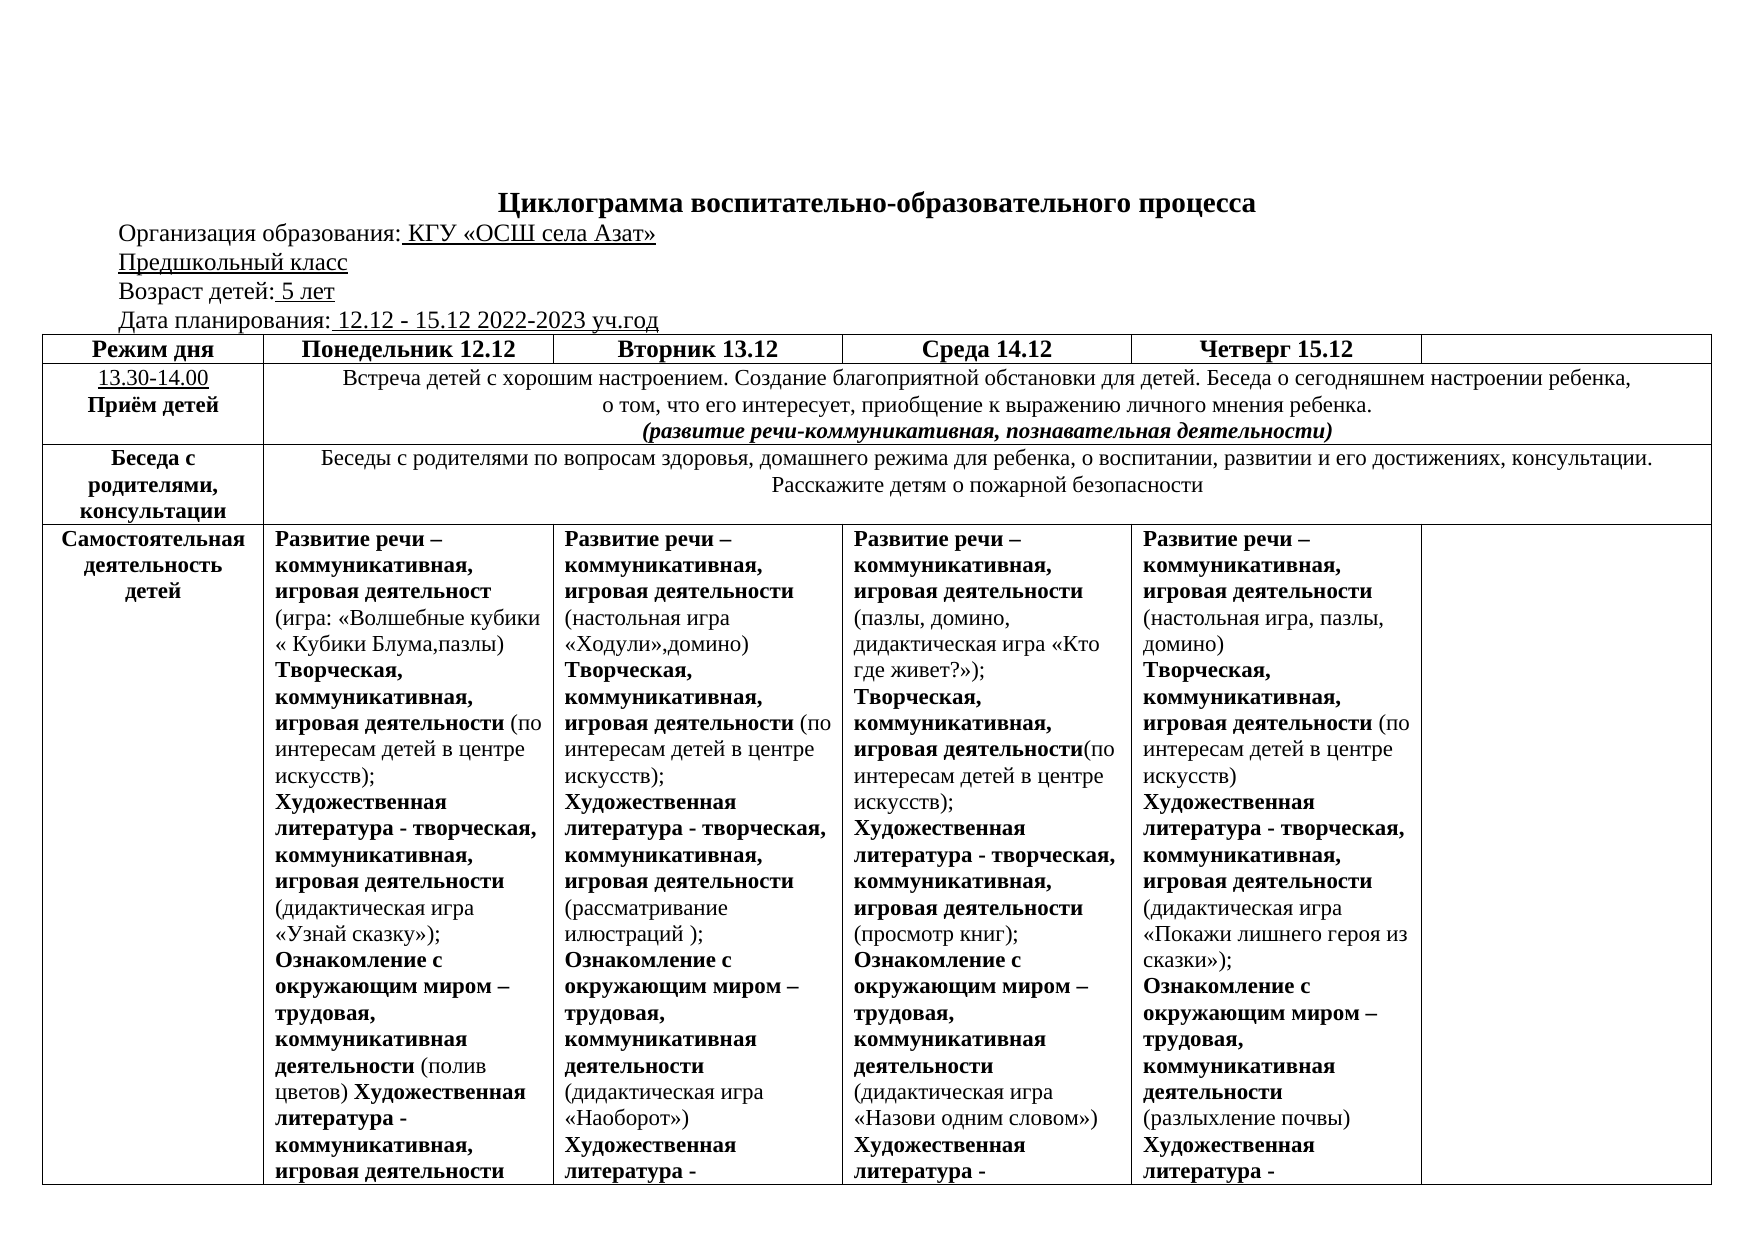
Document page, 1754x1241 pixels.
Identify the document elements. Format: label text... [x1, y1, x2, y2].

table_header Четверг 15.12 [1132, 335, 1421, 363]
text Возраст детей: 5 лет [118, 276, 1636, 305]
text Циклограмма воспитательно-образовательного процесса [118, 185, 1636, 218]
text Предшкольный класс [118, 247, 1636, 276]
table_header Среда 14.12 [843, 335, 1131, 363]
text Организация образования: КГУ «ОСШ села Азат» [118, 218, 1636, 247]
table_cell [554, 525, 842, 1183]
table_header Вторник 13.12 [554, 335, 842, 363]
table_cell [264, 525, 553, 1183]
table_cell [843, 525, 1131, 1183]
table_cell 13.30-14.00 Приём детей [43, 364, 263, 443]
text Дата планирования: 12.12 - 15.12 2022-2023 уч.год [118, 305, 1636, 333]
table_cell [1132, 525, 1421, 1183]
table_header Понедельник 12.12 [264, 335, 553, 363]
table_header [1422, 335, 1711, 363]
table_cell Беседы с родителями по вопросам здоровья, домашнего режима для ребенка, о воспитании, развитии и его достижениях, консультации. Расскажите детям о пожарной безопасности [264, 445, 1711, 523]
table_cell Встреча детей с хорошим настроением. Создание благоприятной обстановки для детей. Беседа о сегодняшнем настроении ребенка, о том, что его интересует, приобщение к выражению личного мнения ребенка. (развитие речи-коммуникативная, познавательная деятельности) [264, 364, 1711, 443]
table_cell [1422, 525, 1711, 1183]
table_header Режим дня [43, 335, 263, 363]
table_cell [43, 525, 263, 1183]
table_cell Беседа с родителями, консультации [43, 445, 263, 523]
